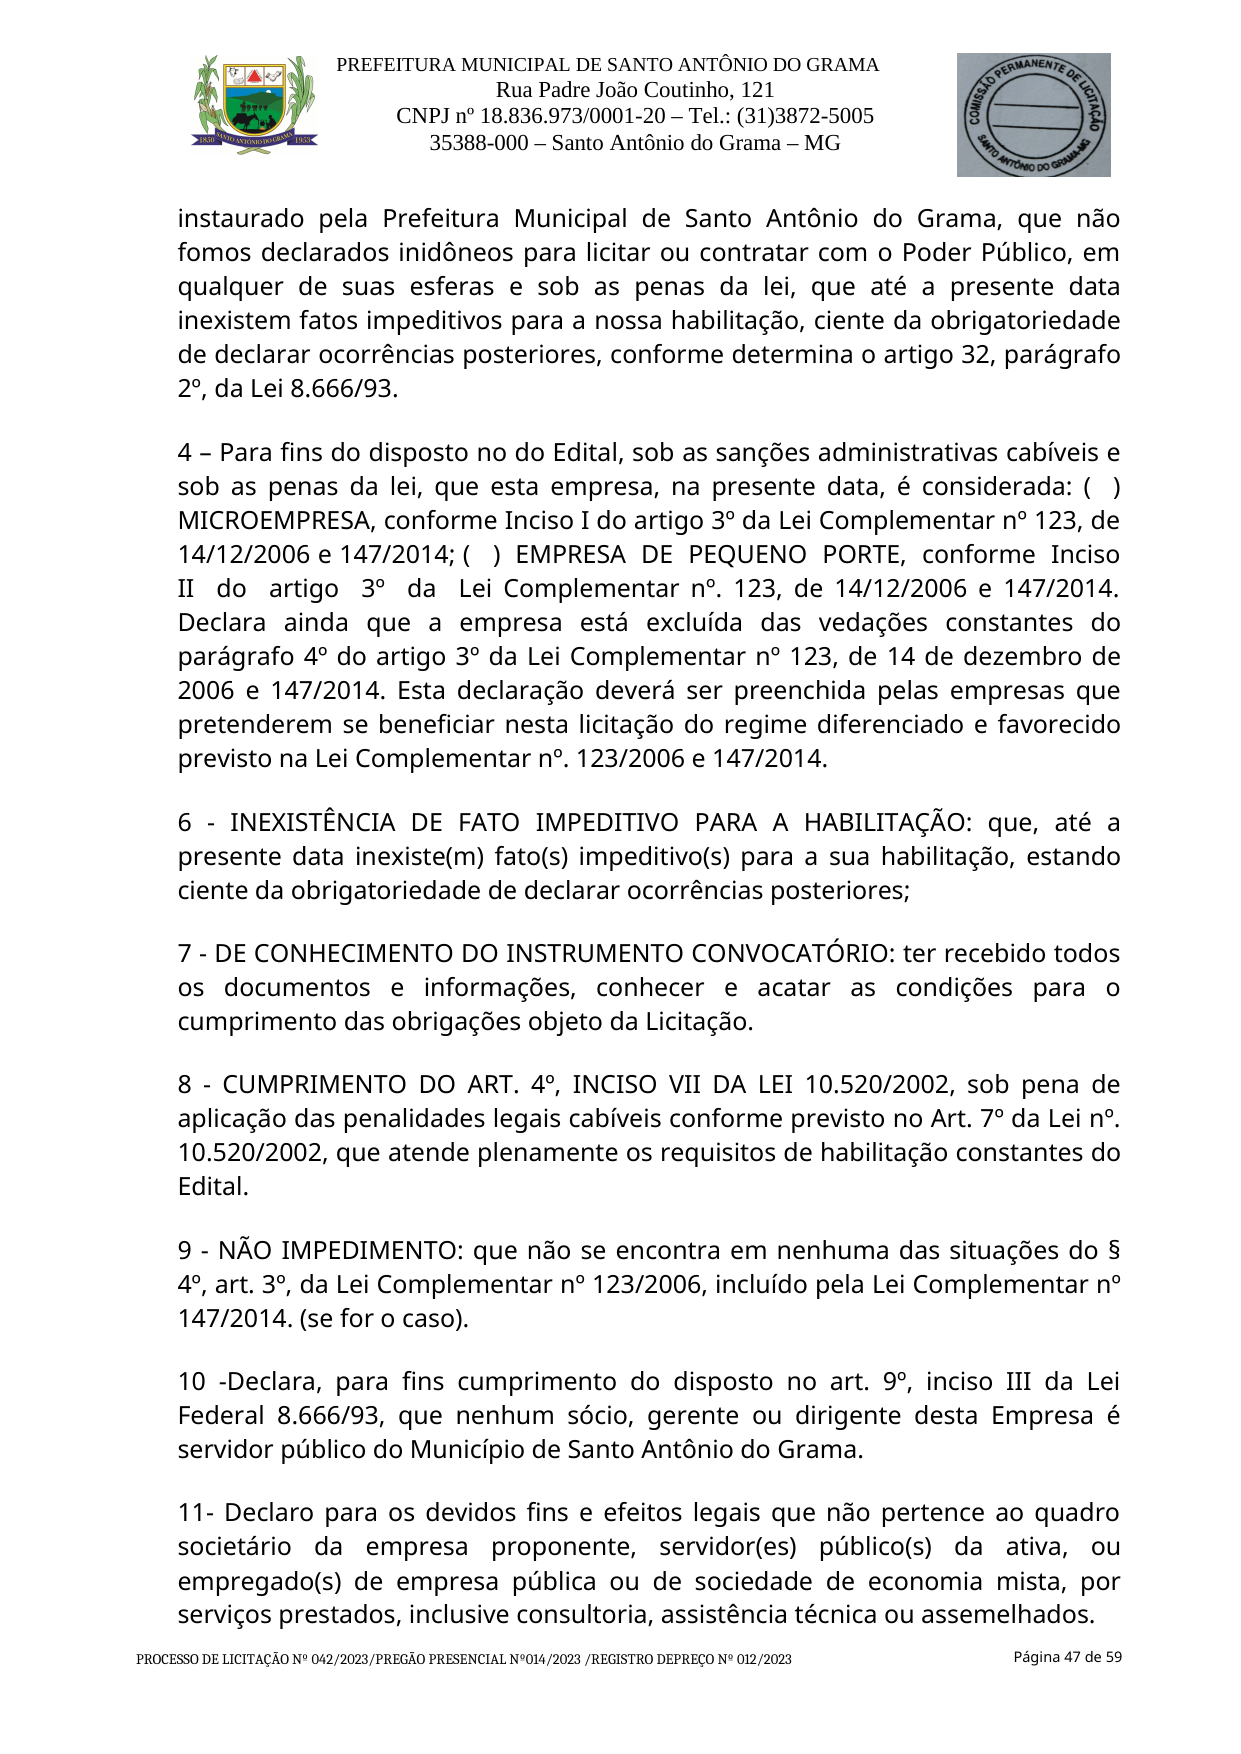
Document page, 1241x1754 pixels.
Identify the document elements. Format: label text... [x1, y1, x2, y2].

text 6 - INEXISTÊNCIA DE FATO IMPEDITIVO PARA A HABILITAÇÃO: que, até a presente data inexiste(m) fato(s) impeditivo(s) para a sua habilitação, estando ciente da obrigatoriedade de declarar ocorrências posteriores; [177, 804, 1122, 906]
picture [190, 55, 319, 155]
text 10 -Declara, para fins cumprimento do disposto no art. 9º, inciso III da Lei Federal 8.666/93, que nenhum sócio, gerente ou dirigente desta Empresa é servidor público do Município de Santo Antônio do Grama. [177, 1364, 1122, 1466]
text 8 - CUMPRIMENTO DO ART. 4º, INCISO VII DA LEI 10.520/2002, sob pena de aplicação das penalidades legais cabíveis conforme previsto no Art. 7º da Lei nº. 10.520/2002, que atende plenamente os requisitos de habilitação constantes do Edital. [177, 1067, 1122, 1203]
text 9 - NÃO IMPEDIMENTO: que não se encontra em nenhuma das situações do § 4º, art. 3º, da Lei Complementar nº 123/2006, incluído pela Lei Complementar nº 147/2014. (se for o caso). [177, 1232, 1122, 1334]
text 7 - DE CONHECIMENTO DO INSTRUMENTO CONVOCATÓRIO: ter recebido todos os documentos e informações, conhecer e acatar as condições para o cumprimento das obrigações objeto da Licitação. [177, 936, 1122, 1038]
text 11- Declaro para os devidos fins e efeitos legais que não pertence ao quadro societário da empresa proponente, servidor(es) público(s) da ativa, ou empregado(s) de empresa pública ou de sociedade de economia mista, por serviços prestados, inclusive consultoria, assistência técnica ou assemelhados. [177, 1495, 1122, 1631]
text 4 – Para fins do disposto no do Edital, sob as sanções administrativas cabíveis e sob as penas da lei, que esta empresa, na presente data, é considerada: ( ) MICROEMPRESA, conforme Inciso I do artigo 3º da Lei Complementar nº 123, de 14/12/2006 e 147/2014; ( ) EMPRESA DE PEQUENO PORTE, conforme Inciso II do artigo 3º da Lei Complementar nº. 123, de 14/12/2006 e 147/2014. Declara ainda que a empresa está excluída das vedações constantes do parágrafo 4º do artigo 3º da Lei Complementar nº 123, de 14 de dezembro de 2006 e 147/2014. Esta declaração deverá ser preenchida pelas empresas que pretenderem se beneficiar nesta licitação do regime diferenciado e favorecido previsto na Lei Complementar nº. 123/2006 e 147/2014. [177, 434, 1122, 775]
picture [957, 53, 1111, 177]
